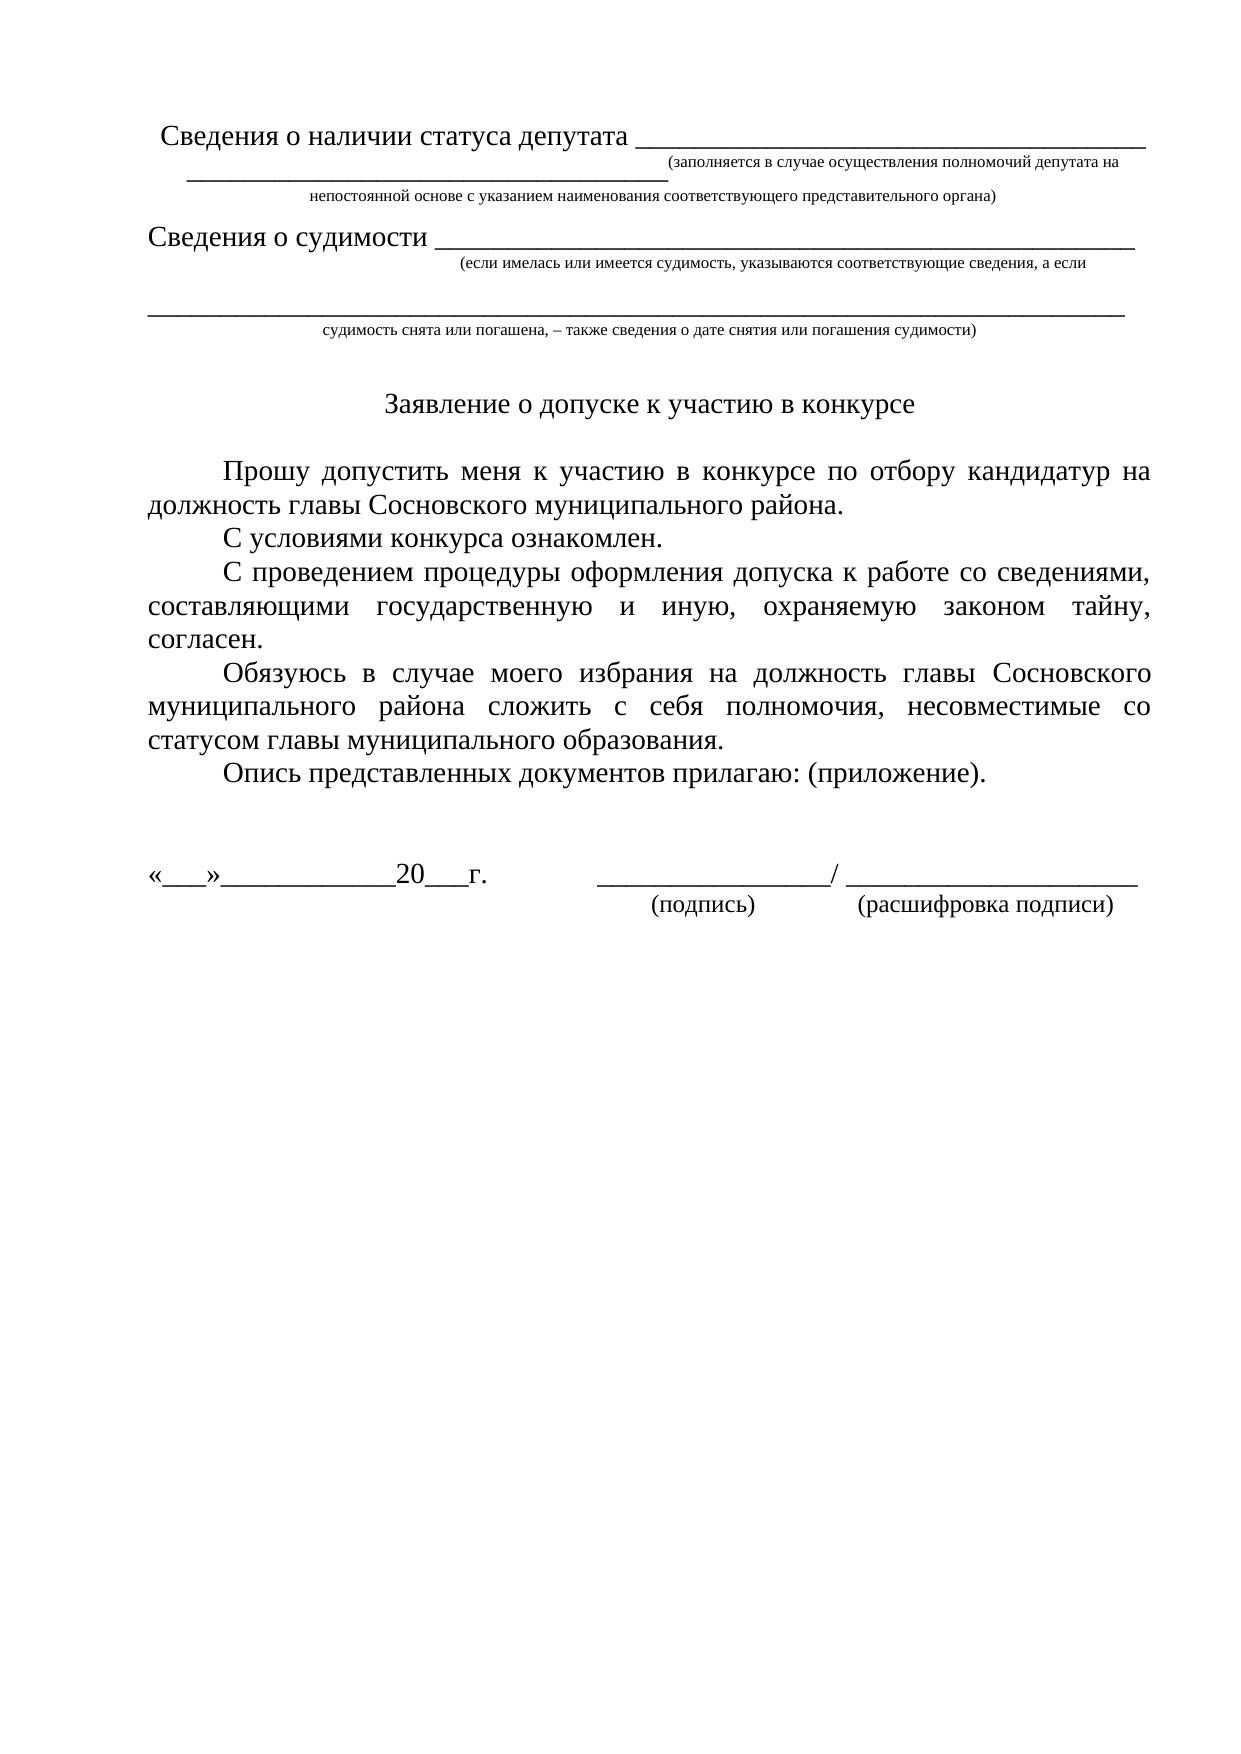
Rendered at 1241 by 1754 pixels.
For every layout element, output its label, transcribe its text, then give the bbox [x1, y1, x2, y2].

text Прошу допустить меня к участию в конкурсе по отбору кандидатур на должность главы Сосновского муниципального района. [148, 453, 1152, 521]
text ___________________________________________________________________ [148, 286, 1152, 319]
text Опись представленных документов прилагаю: (приложение). [148, 755, 1152, 789]
text Обязуюсь в случае моего избрания на должность главы Сосновского муниципального района сложить с себя полномочия, несовместимые со статусом главы муниципального образования. [148, 655, 1152, 755]
text Сведения о судимости ________________________________________________ [148, 219, 1152, 252]
text (подпись) (расшифровка подписи) [148, 889, 1152, 918]
text (если имелась или имеется судимость, указываются соответствующие сведения, а если [148, 252, 1152, 286]
text С условиями конкурса ознакомлен. [148, 521, 1152, 554]
text С проведением процедуры оформления допуска к работе со сведениями, составляющими государственную и иную, охраняемую законом тайну, согласен. [148, 554, 1152, 655]
text «___»____________20___г. ________________/ ____________________ [148, 856, 1152, 889]
text судимость снята или погашена, – также сведения о дате снятия или погашения судимости) [148, 319, 1152, 353]
text Заявление о допуске к участию в конкурсе [148, 386, 1152, 420]
